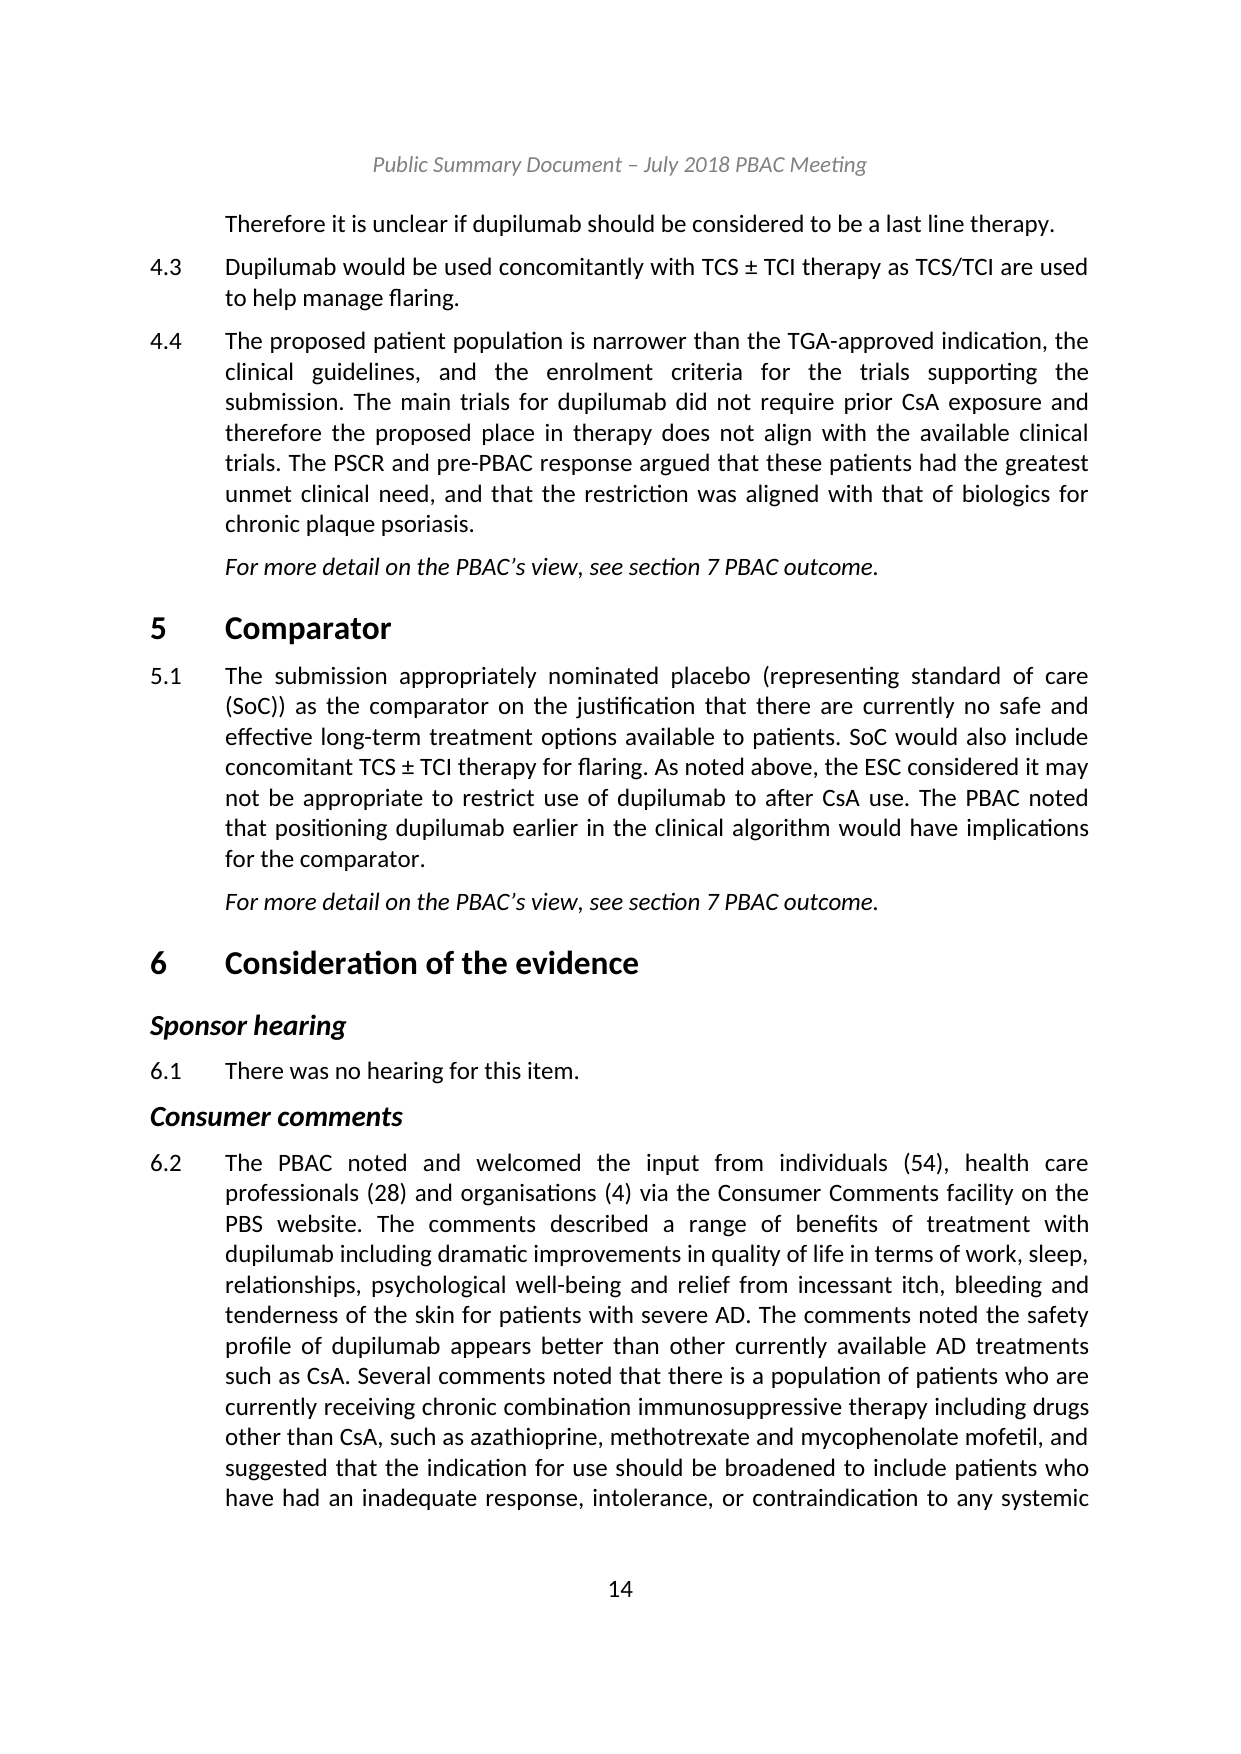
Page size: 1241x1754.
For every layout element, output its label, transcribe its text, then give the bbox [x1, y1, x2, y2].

text Consumer comments [150, 1098, 1090, 1134]
list For more detail on the PBAC’s view, see section 7 PBAC outcome. [210, 886, 1090, 917]
subtitle Sponsor hearing [150, 1007, 1090, 1043]
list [150, 208, 1090, 239]
list For more detail on the PBAC’s view, see section 7 PBAC outcome. [210, 551, 1090, 582]
list There was no hearing for this item. [150, 1056, 1090, 1086]
list Comparator [150, 607, 1090, 647]
list Dupilumab would be used concomitantly with TCS ± TCI therapy as TCS/TCI are used to help manage flaring. [150, 252, 1090, 313]
list The proposed patient population is narrower than the TGA-approved indication, the clinical guidelines, and the enrolment criteria for the trials supporting the submission. The main trials for dupilumab did not require prior CsA exposure and therefore the proposed place in therapy does not align with the available clinical trials. The PSCR and pre-PBAC response argued that these patients had the greatest unmet clinical need, and that the restriction was aligned with that of biologics for chronic plaque psoriasis. [150, 325, 1090, 539]
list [150, 1147, 1090, 1513]
list Consideration of the evidence [150, 942, 1090, 982]
list The submission appropriately nominated placebo (representing standard of care (SoC)) as the comparator on the justification that there are currently no safe and effective long-term treatment options available to patients. SoC would also include concomitant TCS ± TCI therapy for flaring. As noted above, the ESC considered it may not be appropriate to restrict use of dupilumab to after CsA use. The PBAC noted that positioning dupilumab earlier in the clinical algorithm would have implications for the comparator. [150, 660, 1090, 874]
